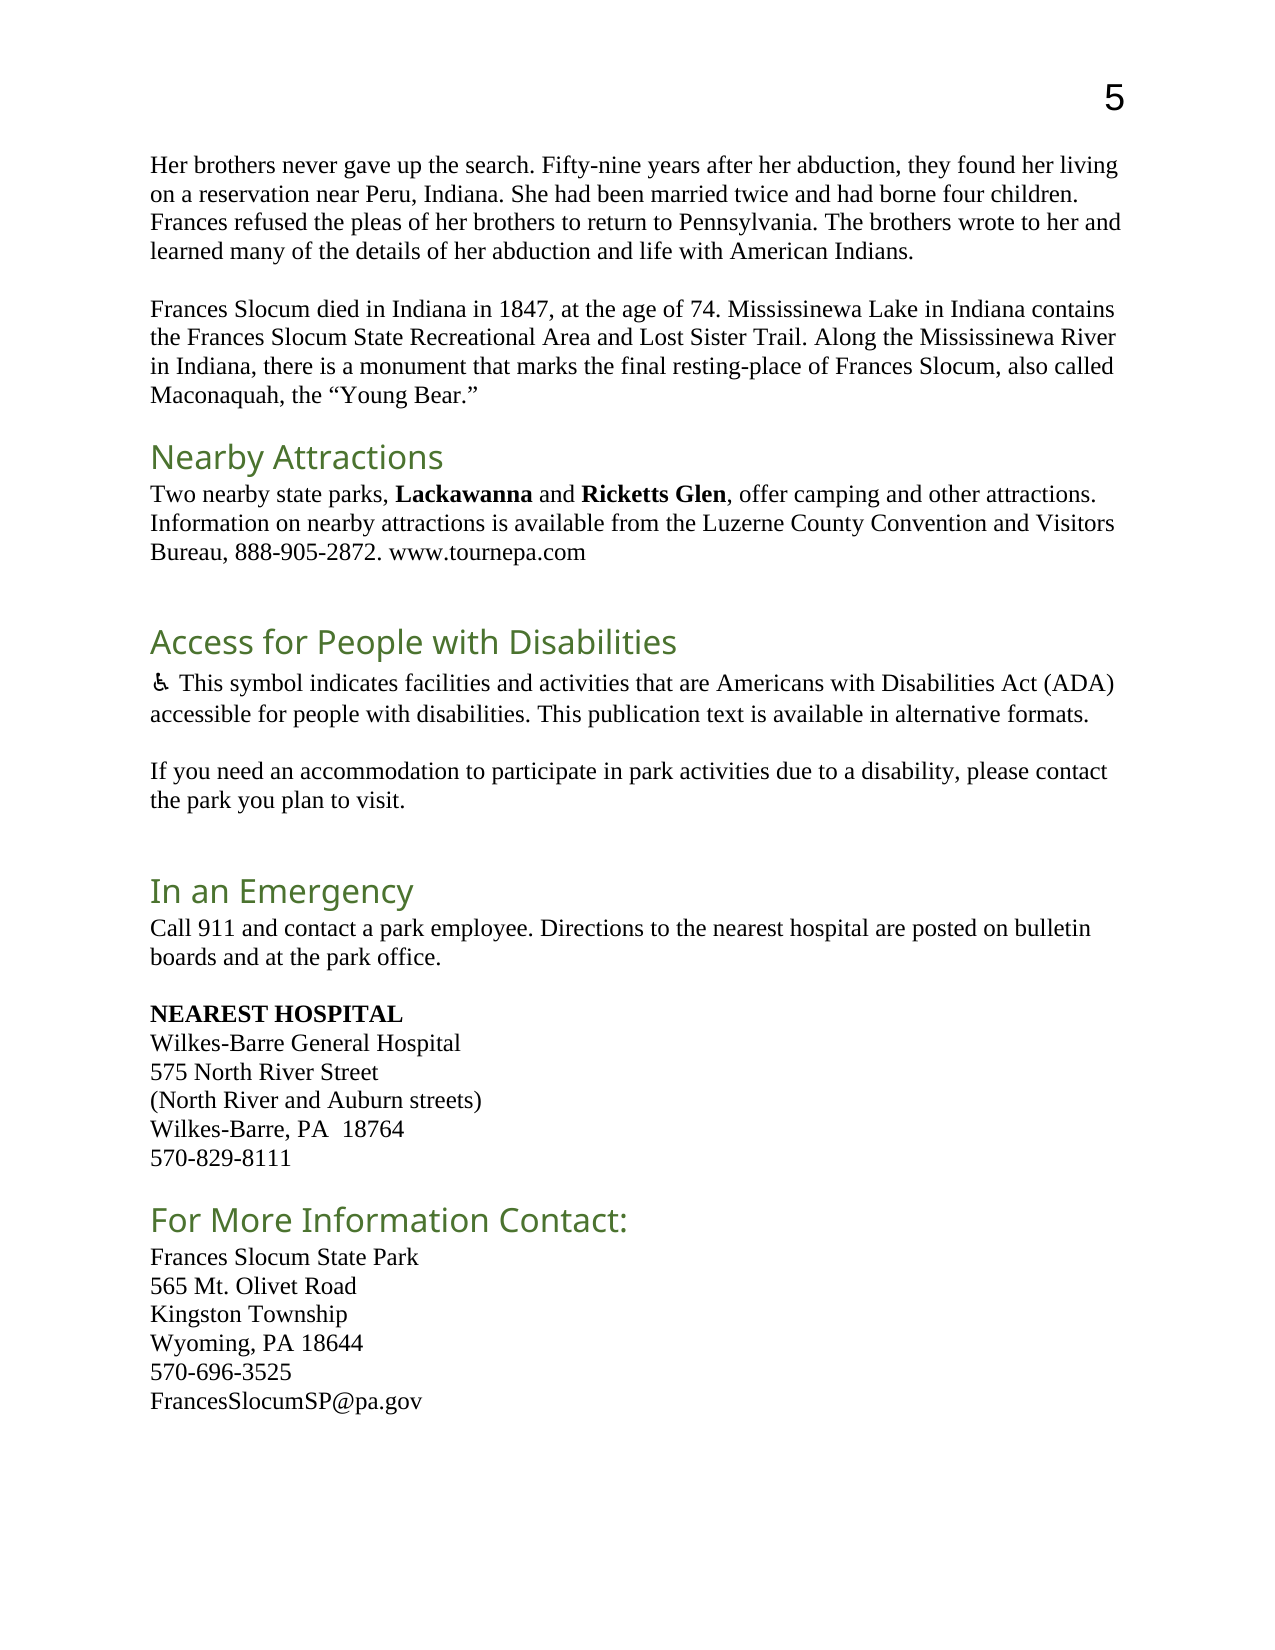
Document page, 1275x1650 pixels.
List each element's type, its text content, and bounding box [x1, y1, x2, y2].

text 570-829-8111 [150, 1143, 1125, 1172]
text Wilkes-Barre General Hospital [150, 1028, 1125, 1057]
text FrancesSlocumSP@pa.gov [150, 1386, 1125, 1414]
text If you need an accommodation to participate in park activities due to a disability, please contact the park you plan to visit. [150, 756, 1125, 814]
subtitle Nearby Attractions [150, 434, 1125, 479]
text Wilkes-Barre, PA 18764 [150, 1114, 1125, 1143]
text Her brothers never gave up the search. Fifty-nine years after her abduction, they found her living on a reservation near Peru, Indiana. She had been married twice and had borne four children. Frances refused the pleas of her brothers to return to Pennsylvania. The brothers wrote to her and learned many of the details of her abduction and life with American Indians. [150, 150, 1125, 265]
text Call 911 and contact a park employee. Directions to the nearest hospital are posted on bulletin boards and at the park office. [150, 913, 1125, 970]
text 565 Mt. Olivet Road [150, 1271, 1125, 1299]
subtitle In an Emergency [150, 867, 1125, 913]
text Frances Slocum State Park [150, 1242, 1125, 1271]
text Frances Slocum died in Indiana in 1847, at the age of 74. Mississinewa Lake in Indiana contains the Frances Slocum State Recreational Area and Lost Sister Trail. Along the Mississinewa River in Indiana, there is a monument that marks the final resting-place of Frances Slocum, also called Maconaquah, the “Young Bear.” [150, 294, 1125, 409]
text Two nearby state parks, Lackawanna and Ricketts Glen, offer camping and other attractions. [150, 479, 1125, 508]
subtitle For More Information Contact: [150, 1197, 1125, 1242]
text ♿ This symbol indicates facilities and activities that are Americans with Disabilities Act (ADA) accessible for people with disabilities. This publication text is available in alternative formats. [150, 664, 1125, 727]
subtitle Access for People with Disabilities [150, 619, 1125, 664]
text Kingston Township [150, 1299, 1125, 1328]
text 570-696-3525 [150, 1357, 1125, 1386]
text Wyoming, PA 18644 [150, 1328, 1125, 1357]
text (North River and Auburn streets) [150, 1085, 1125, 1114]
text Information on nearby attractions is available from the Luzerne County Convention and Visitors Bureau, 888-905-2872. www.tournepa.com [150, 508, 1125, 565]
text 575 North River Street [150, 1057, 1125, 1085]
text NEAREST HOSPITAL [150, 999, 1125, 1028]
